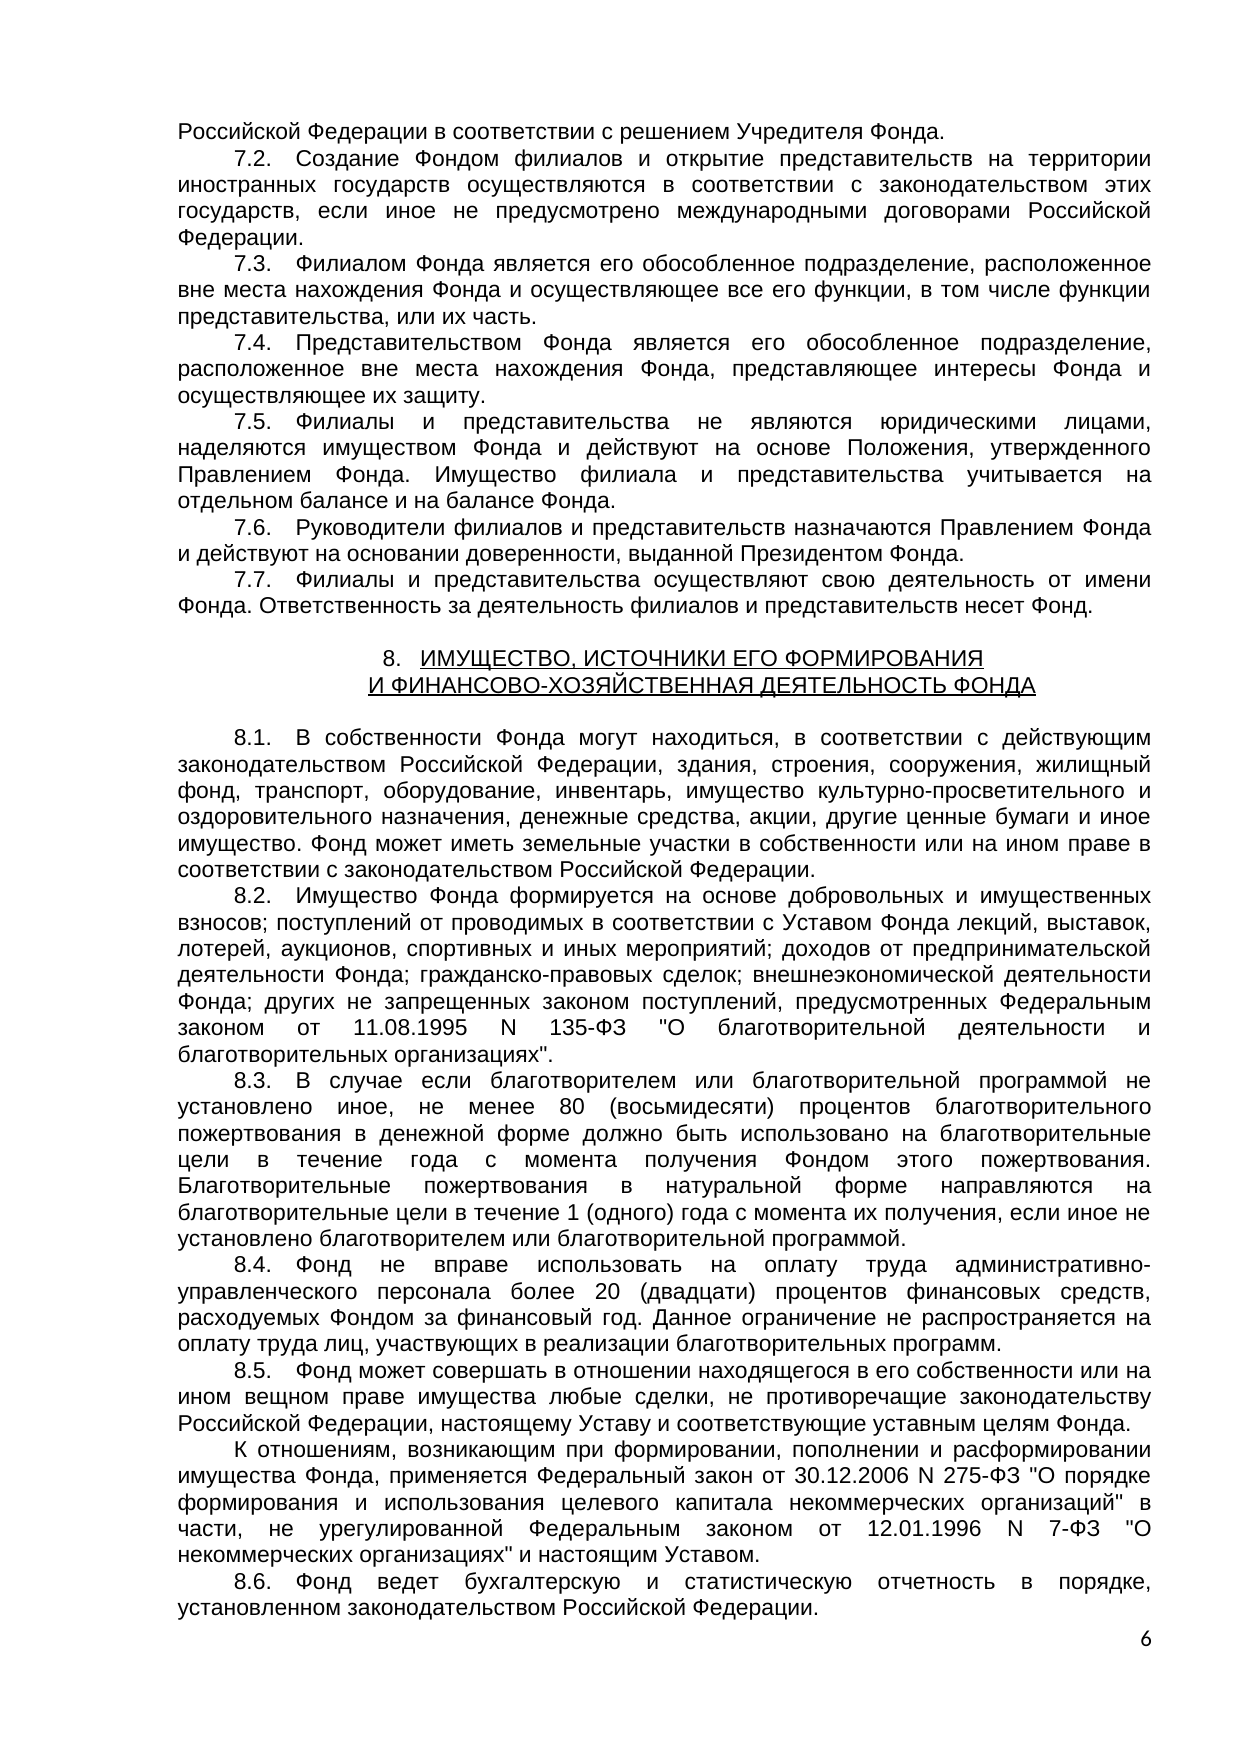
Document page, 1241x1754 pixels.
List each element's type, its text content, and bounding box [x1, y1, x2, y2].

list Фонд может совершать в отношении находящегося в его собственности или на ином вещном праве имущества любые сделки, не противоречащие законодательству Российской Федерации, настоящему Уставу и соответствующие уставным целям Фонда. [177, 1357, 1152, 1436]
list Филиалы и представительства не являются юридическими лицами, наделяются имуществом Фонда и действуют на основе Положения, утвержденного Правлением Фонда. Имущество филиала и представительства учитывается на отдельном балансе и на балансе Фонда. [177, 408, 1152, 513]
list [177, 118, 1152, 144]
list Филиалы и представительства осуществляют свою деятельность от имени Фонда. Ответственность за деятельность филиалов и представительств несет Фонд. [177, 566, 1152, 619]
list Филиалом Фонда является его обособленное подразделение, расположенное вне места нахождения Фонда и осуществляющее все его функции, в том числе функции представительства, или их часть. [177, 250, 1152, 329]
list ИМУЩЕСТВО, ИСТОЧНИКИ ЕГО ФОРМИРОВАНИЯ И ФИНАНСОВО-ХОЗЯЙСТВЕННАЯ ДЕЯТЕЛЬНОСТЬ ФОНДА [215, 645, 1152, 698]
list Имущество Фонда формируется на основе добровольных и имущественных взносов; поступлений от проводимых в соответствии с Уставом Фонда лекций, выставок, лотерей, аукционов, спортивных и иных мероприятий; доходов от предпринимательской деятельности Фонда; гражданско-правовых сделок; внешнеэкономической деятельности Фонда; других не запрещенных законом поступлений, предусмотренных Федеральным законом от 11.08.1995 N 135-ФЗ "О благотворительной деятельности и благотворительных организациях". [177, 882, 1152, 1067]
list Фонд не вправе использовать на оплату труда административно-управленческого персонала более 20 (двадцати) процентов финансовых средств, расходуемых Фондом за финансовый год. Данное ограничение не распространяется на оплату труда лиц, участвующих в реализации благотворительных программ. [177, 1251, 1152, 1357]
list Руководители филиалов и представительств назначаются Правлением Фонда и действуют на основании доверенности, выданной Президентом Фонда. [177, 513, 1152, 566]
list В собственности Фонда могут находиться, в соответствии с действующим законодательством Российской Федерации, здания, строения, сооружения, жилищный фонд, транспорт, оборудование, инвентарь, имущество культурно-просветительного и оздоровительного назначения, денежные средства, акции, другие ценные бумаги и иное имущество. Фонд может иметь земельные участки в собственности или на ином праве в соответствии с законодательством Российской Федерации. [177, 724, 1152, 882]
list Представительством Фонда является его обособленное подразделение, расположенное вне места нахождения Фонда, представляющее интересы Фонда и осуществляющее их защиту. [177, 329, 1152, 408]
list Фонд ведет бухгалтерскую и статистическую отчетность в порядке, установленном законодательством Российской Федерации. [177, 1568, 1152, 1620]
text К отношениям, возникающим при формировании, пополнении и расформировании имущества Фонда, применяется Федеральный закон от 30.12.2006 N 275-ФЗ "О порядке формирования и использования целевого капитала некоммерческих организаций" в части, не урегулированной Федеральным законом от 12.01.1996 N 7-ФЗ "О некоммерческих организациях" и настоящим Уставом. [177, 1436, 1152, 1568]
list Создание Фондом филиалов и открытие представительств на территории иностранных государств осуществляются в соответствии с законодательством этих государств, если иное не предусмотрено международными договорами Российской Федерации. [177, 144, 1152, 250]
list В случае если благотворителем или благотворительной программой не установлено иное, не менее 80 (восьмидесяти) процентов благотворительного пожертвования в денежной форме должно быть использовано на благотворительные цели в течение года с момента получения Фондом этого пожертвования. Благотворительные пожертвования в натуральной форме направляются на благотворительные цели в течение 1 (одного) года с момента их получения, если иное не установлено благотворителем или благотворительной программой. [177, 1067, 1152, 1251]
